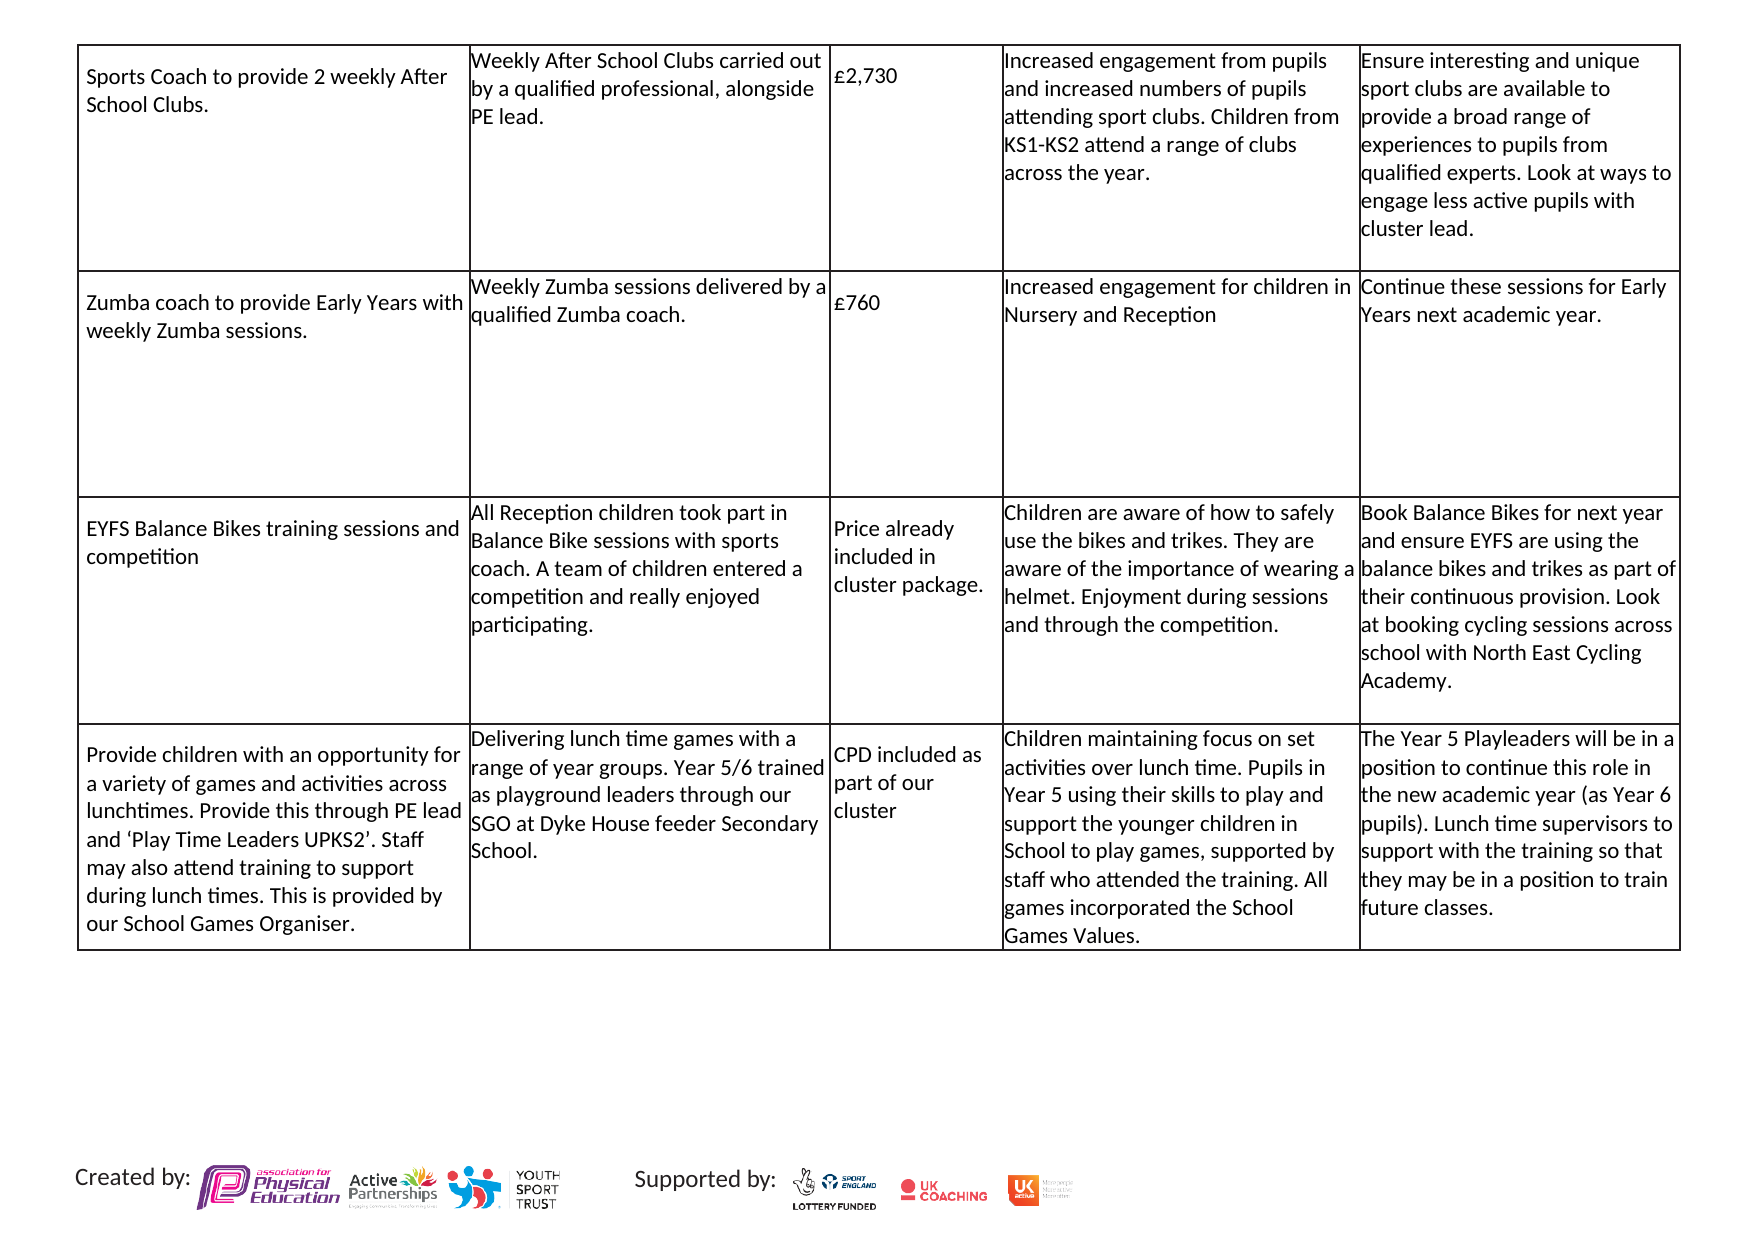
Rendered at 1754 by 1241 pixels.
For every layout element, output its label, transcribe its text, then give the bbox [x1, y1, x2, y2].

table_cell All Reception children took part in Balance Bike sessions with sports coach. A team of children entered a competition and really enjoyed participating. [471, 498, 829, 722]
picture [793, 1168, 876, 1210]
table_cell Provide children with an opportunity for a variety of games and activities across lunchtimes. Provide this through PE lead and ‘Play Time Leaders UPKS2’. Staff may also attend training to support during lunch times. This is provided by our School Games Organiser. [79, 725, 469, 949]
picture [920, 1181, 987, 1201]
table_cell Children maintaining focus on set activities over lunch time. Pupils in Year 5 using their skills to play and support the younger children in School to play games, supported by staff who attended the training. All games incorporated the School Games Values. [1004, 725, 1359, 949]
table_cell Sports Coach to provide 2 weekly After School Clubs. [79, 46, 469, 270]
table_cell Increased engagement from pupils and increased numbers of pupils attending sport clubs. Children from KS1-KS2 attend a range of clubs across the year. [1004, 46, 1359, 270]
table_cell Price already included in cluster package. [831, 498, 1002, 722]
table_cell Children are aware of how to safely use the bikes and trikes. They are aware of the importance of wearing a helmet. Enjoyment during sessions and through the competition. [1004, 498, 1359, 722]
table_cell EYFS Balance Bikes training sessions and competition [79, 498, 469, 722]
table_cell Delivering lunch time games with a range of year groups. Year 5/6 trained as playground leaders through our SGO at Dyke House feeder Secondary School. [471, 725, 829, 949]
table_cell Weekly After School Clubs carried out by a qualified professional, alongside PE lead. [471, 46, 829, 270]
table_cell The Year 5 Playleaders will be in a position to continue this role in the new academic year (as Year 6 pupils). Lunch time supervisors to support with the training so that they may be in a position to train future classes. [1361, 725, 1679, 949]
table_cell Ensure interesting and unique sport clubs are available to provide a broad range of experiences to pupils from qualified experts. Look at ways to engage less active pupils with cluster lead. [1361, 46, 1679, 270]
picture [196, 1165, 560, 1210]
table_cell Continue these sessions for Early Years next academic year. [1361, 272, 1679, 496]
table_cell Zumba coach to provide Early Years with weekly Zumba sessions. [79, 272, 469, 496]
table_cell £760 [831, 272, 1002, 496]
table_cell CPD included as part of our cluster [831, 725, 1002, 949]
table_cell Increased engagement for children in Nursery and Reception [1004, 272, 1359, 496]
picture [1008, 1174, 1073, 1206]
table_cell £2,730 [831, 46, 1002, 270]
table_cell Book Balance Bikes for next year and ensure EYFS are using the balance bikes and trikes as part of their continuous provision. Look at booking cycling sessions across school with North East Cycling Academy. [1361, 498, 1679, 722]
table_cell Weekly Zumba sessions delivered by a qualified Zumba coach. [471, 272, 829, 496]
